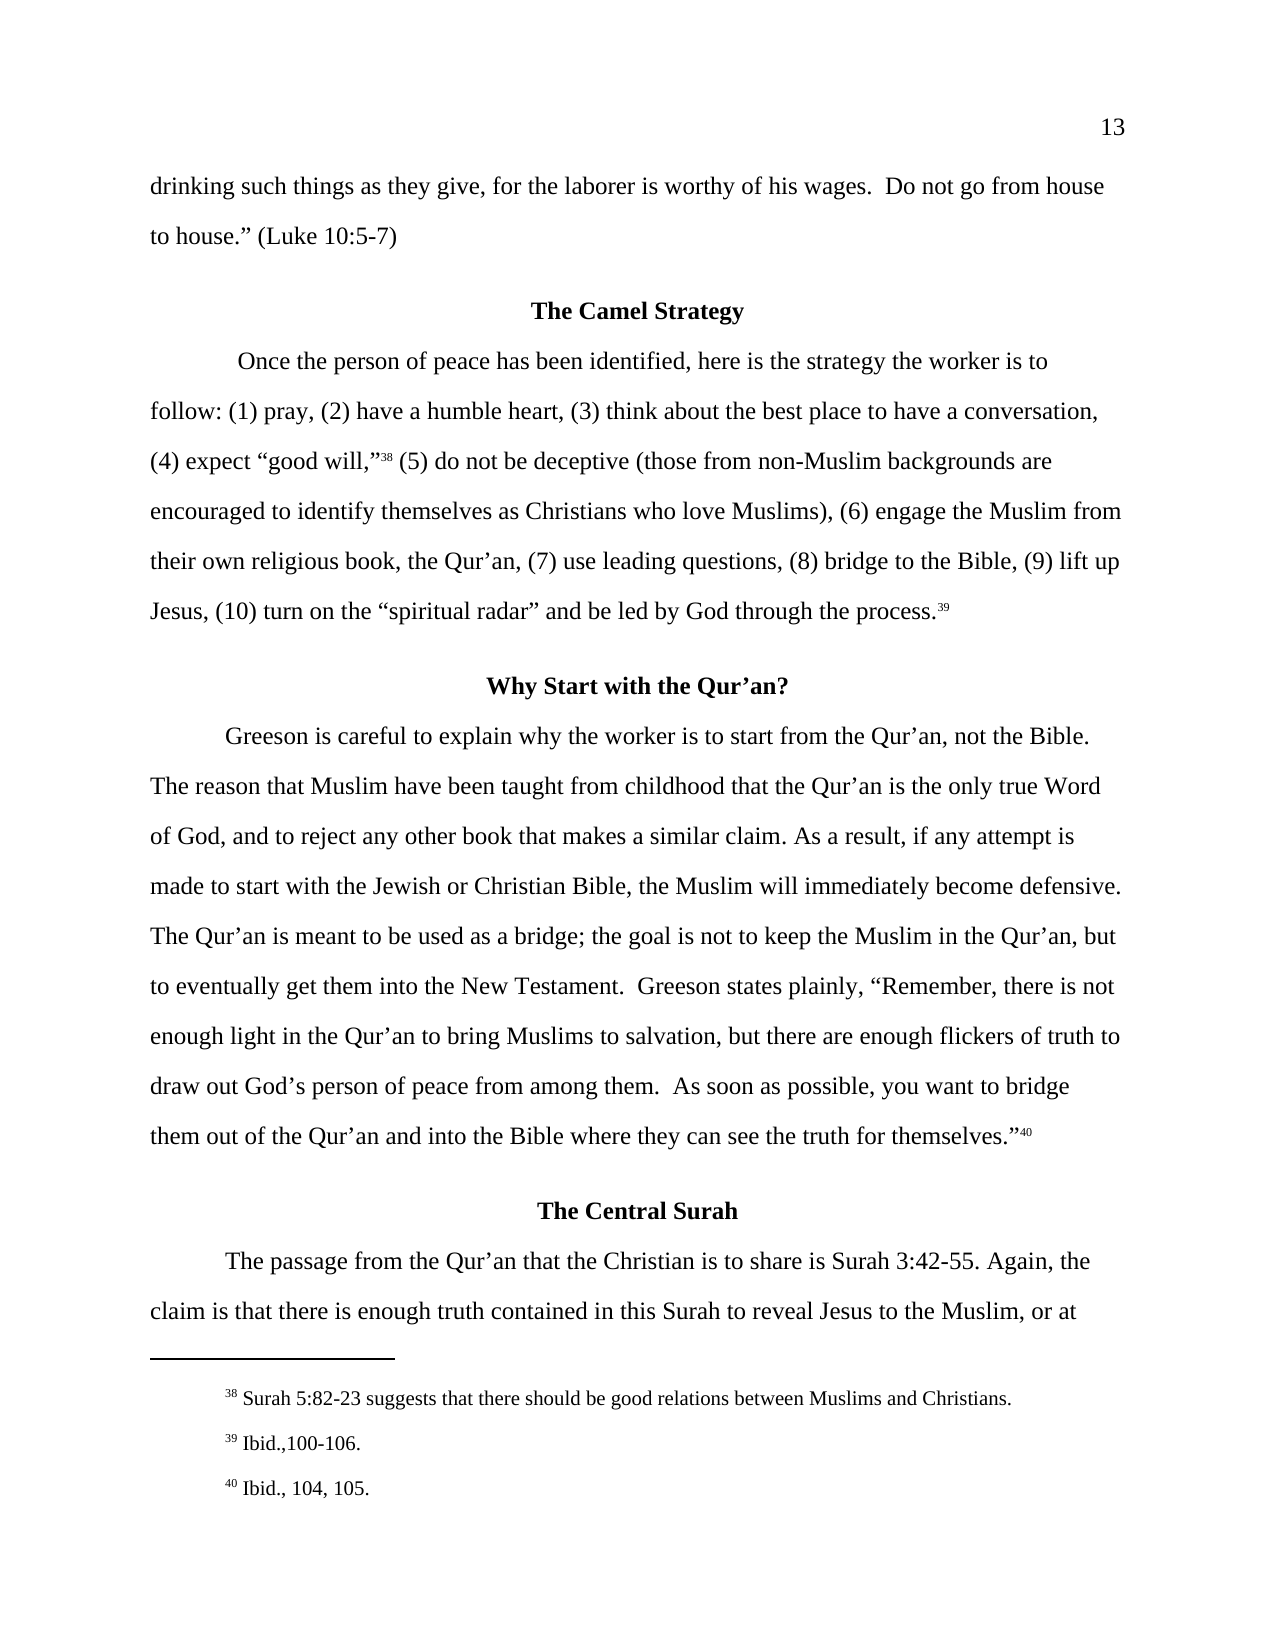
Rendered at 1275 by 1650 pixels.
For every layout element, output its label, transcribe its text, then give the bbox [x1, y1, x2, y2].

text Once the person of peace has been identified, here is the strategy the worker is to follow: (1) pray, (2) have a humble heart, (3) think about the best place to have a conversation, (4) expect “good will,” (5) do not be deceptive (those from non-Muslim backgrounds are encouraged to identify themselves as Christians who love Muslims), (6) engage the Muslim from their own religious book, the Qur’an, (7) use leading questions, (8) bridge to the Bible, (9) lift up Jesus, (10) turn on the “spiritual radar” and be led by God through the process. [150, 325, 1125, 625]
subtitle The Camel Strategy [150, 275, 1125, 325]
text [150, 150, 1125, 250]
subtitle The Central Surah [150, 1175, 1125, 1225]
text Greeson is careful to explain why the worker is to start from the Qur’an, not the Bible. The reason that Muslim have been taught from childhood that the Qur’an is the only true Word of God, and to reject any other book that makes a similar claim. As a result, if any attempt is made to start with the Jewish or Christian Bible, the Muslim will immediately become defensive. The Qur’an is meant to be used as a bridge; the goal is not to keep the Muslim in the Qur’an, but to eventually get them into the New Testament. Greeson states plainly, “Remember, there is not enough light in the Qur’an to bring Muslims to salvation, but there are enough flickers of truth to draw out God’s person of peace from among them. As soon as possible, you want to bridge them out of the Qur’an and into the Bible where they can see the truth for themselves.” [150, 700, 1125, 1150]
subtitle Why Start with the Qur’an? [150, 650, 1125, 700]
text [150, 1225, 1125, 1325]
